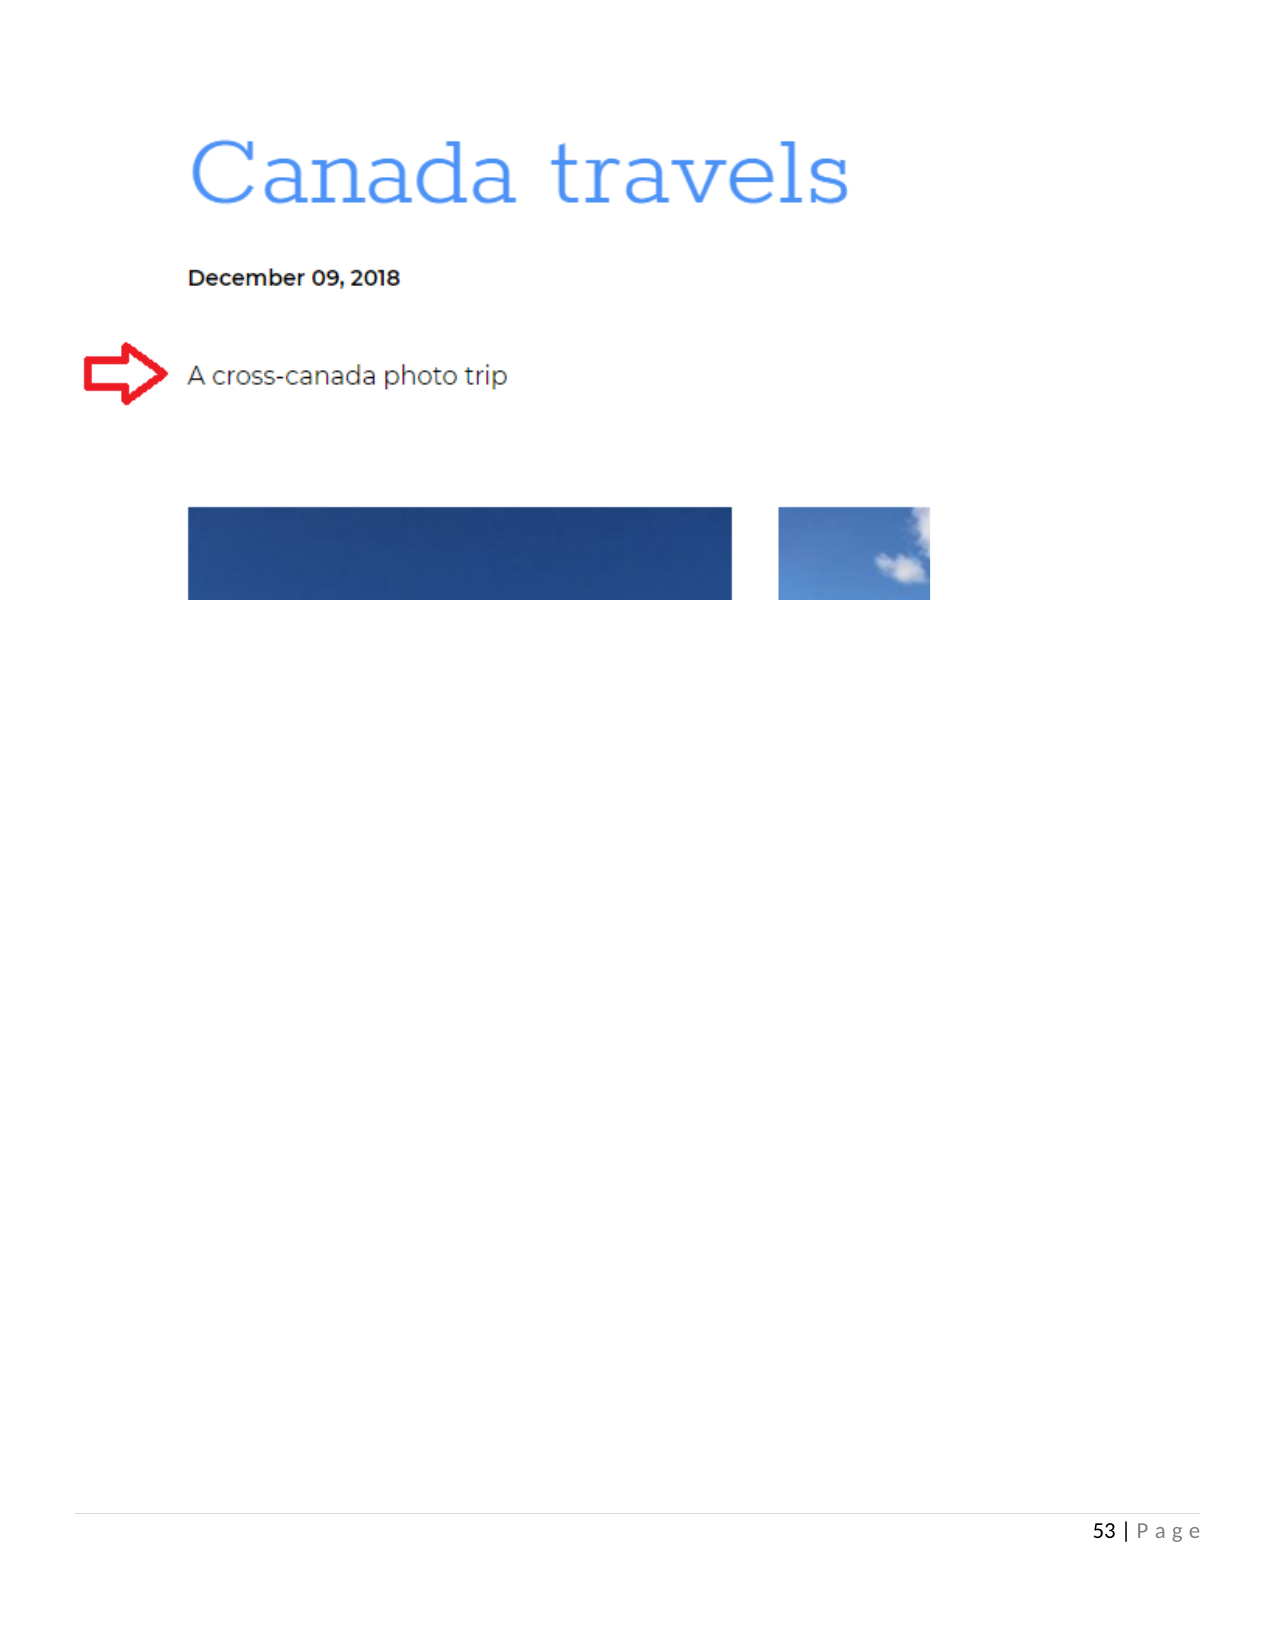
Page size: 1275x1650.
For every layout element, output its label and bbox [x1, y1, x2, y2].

picture [75, 75, 930, 600]
